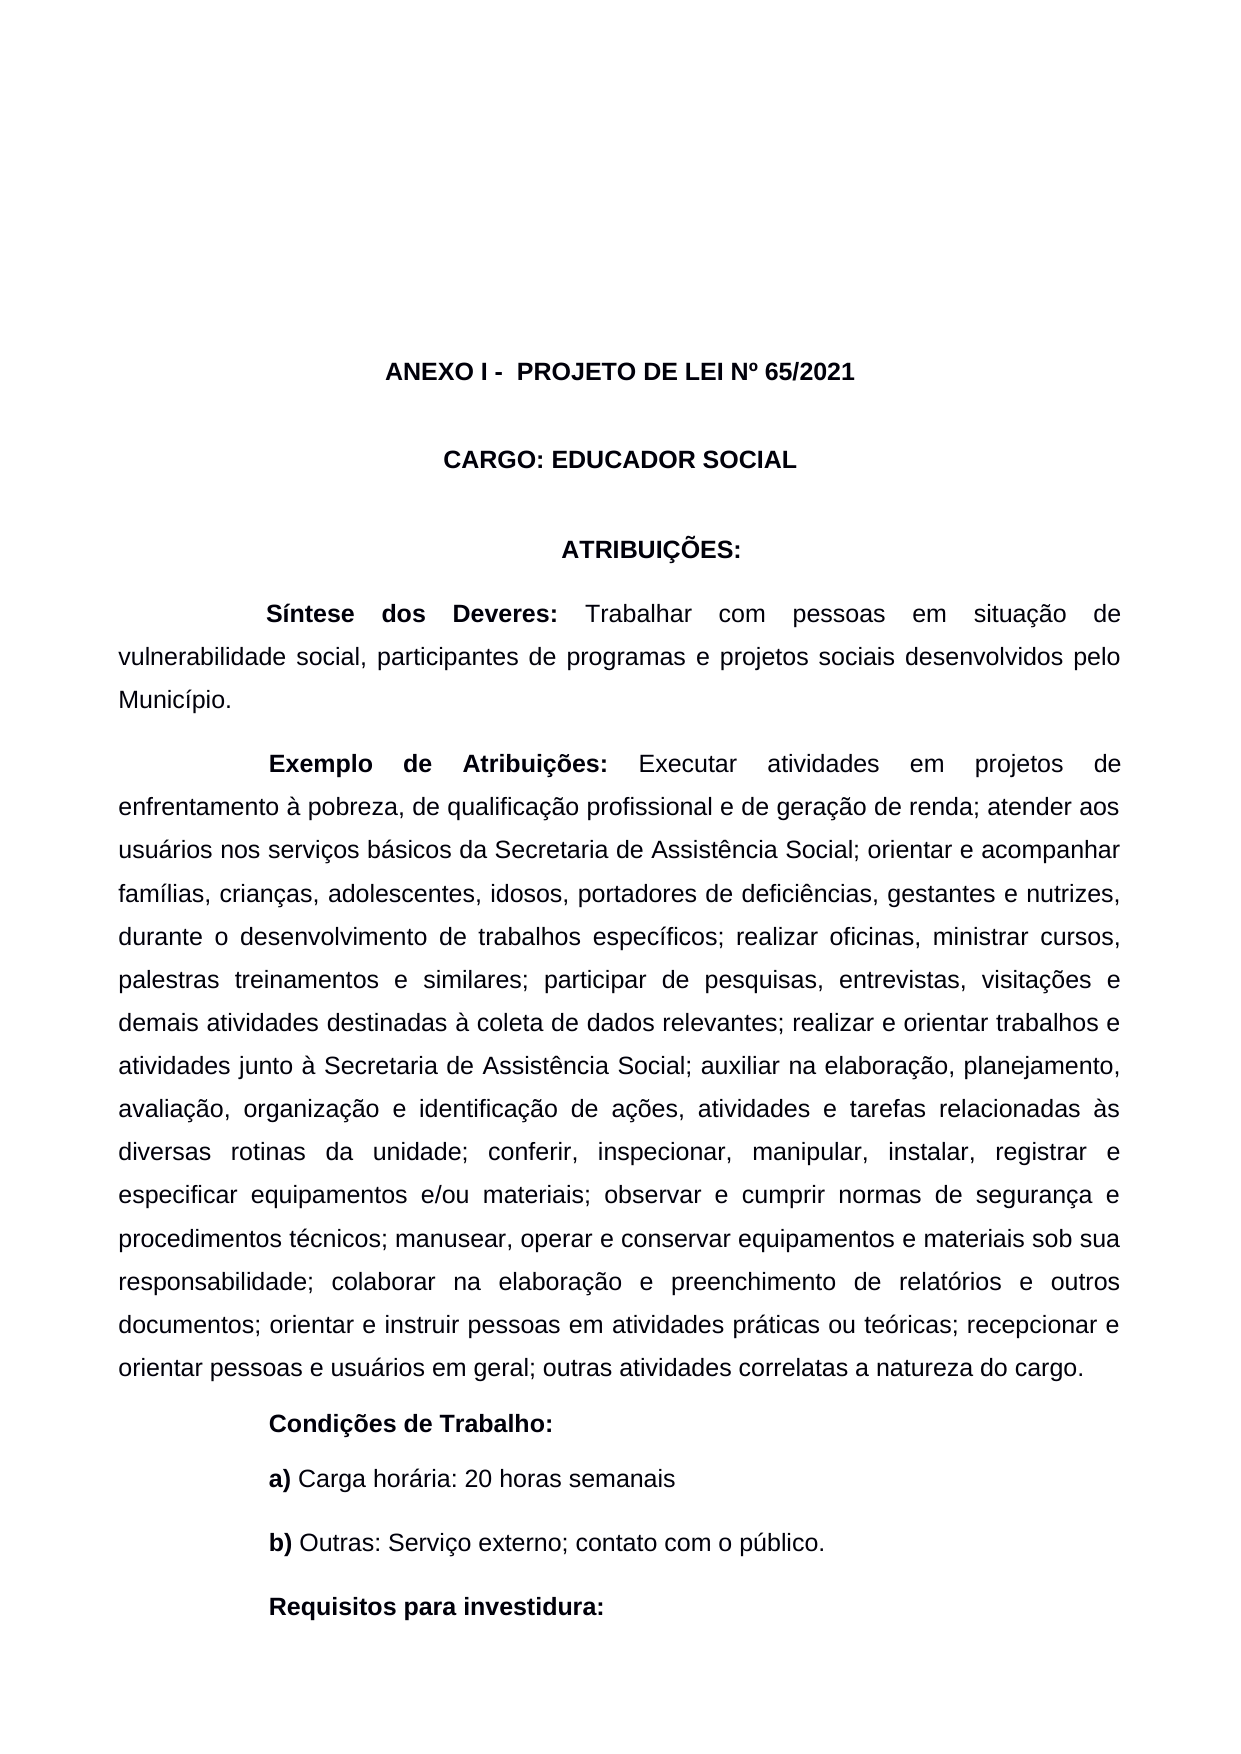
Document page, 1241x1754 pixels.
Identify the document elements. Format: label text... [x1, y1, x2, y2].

text Requisitos para investidura: [266, 1592, 1122, 1621]
text Condições de Trabalho: [266, 1408, 1122, 1437]
text ANEXO I - PROJETO DE LEI Nº 65/2021 [118, 357, 1122, 385]
text Síntese dos Deveres: Trabalhar com pessoas em situação de vulnerabilidade social, participantes de programas e projetos sociais desenvolvidos pelo Município. [118, 599, 1122, 714]
text Exemplo de Atribuições: Executar atividades em projetos de enfrentamento à pobreza, de qualificação profissional e de geração de renda; atender aos usuários nos serviços básicos da Secretaria de Assistência Social; orientar e acompanhar famílias, crianças, adolescentes, idosos, portadores de deficiências, gestantes e nutrizes, durante o desenvolvimento de trabalhos específicos; realizar oficinas, ministrar cursos, palestras treinamentos e similares; participar de pesquisas, entrevistas, visitações e demais atividades destinadas à coleta de dados relevantes; realizar e orientar trabalhos e atividades junto à Secretaria de Assistência Social; auxiliar na elaboração, planejamento, avaliação, organização e identificação de ações, atividades e tarefas relacionadas às diversas rotinas da unidade; conferir, inspecionar, manipular, instalar, registrar e especificar equipamentos e/ou materiais; observar e cumprir normas de segurança e procedimentos técnicos; manusear, operar e conservar equipamentos e materiais sob sua responsabilidade; colaborar na elaboração e preenchimento de relatórios e outros documentos; orientar e instruir pessoas em atividades práticas ou teóricas; recepcionar e orientar pessoas e usuários em geral; outras atividades correlatas a natureza do cargo. [118, 749, 1122, 1382]
text ATRIBUIÇÕES: [118, 535, 1122, 564]
text b) Outras: Serviço externo; contato com o público. [266, 1528, 1122, 1557]
list CARGO: EDUCADOR SOCIAL [118, 445, 1122, 474]
text a) Carga horária: 20 horas semanais [266, 1464, 1122, 1493]
